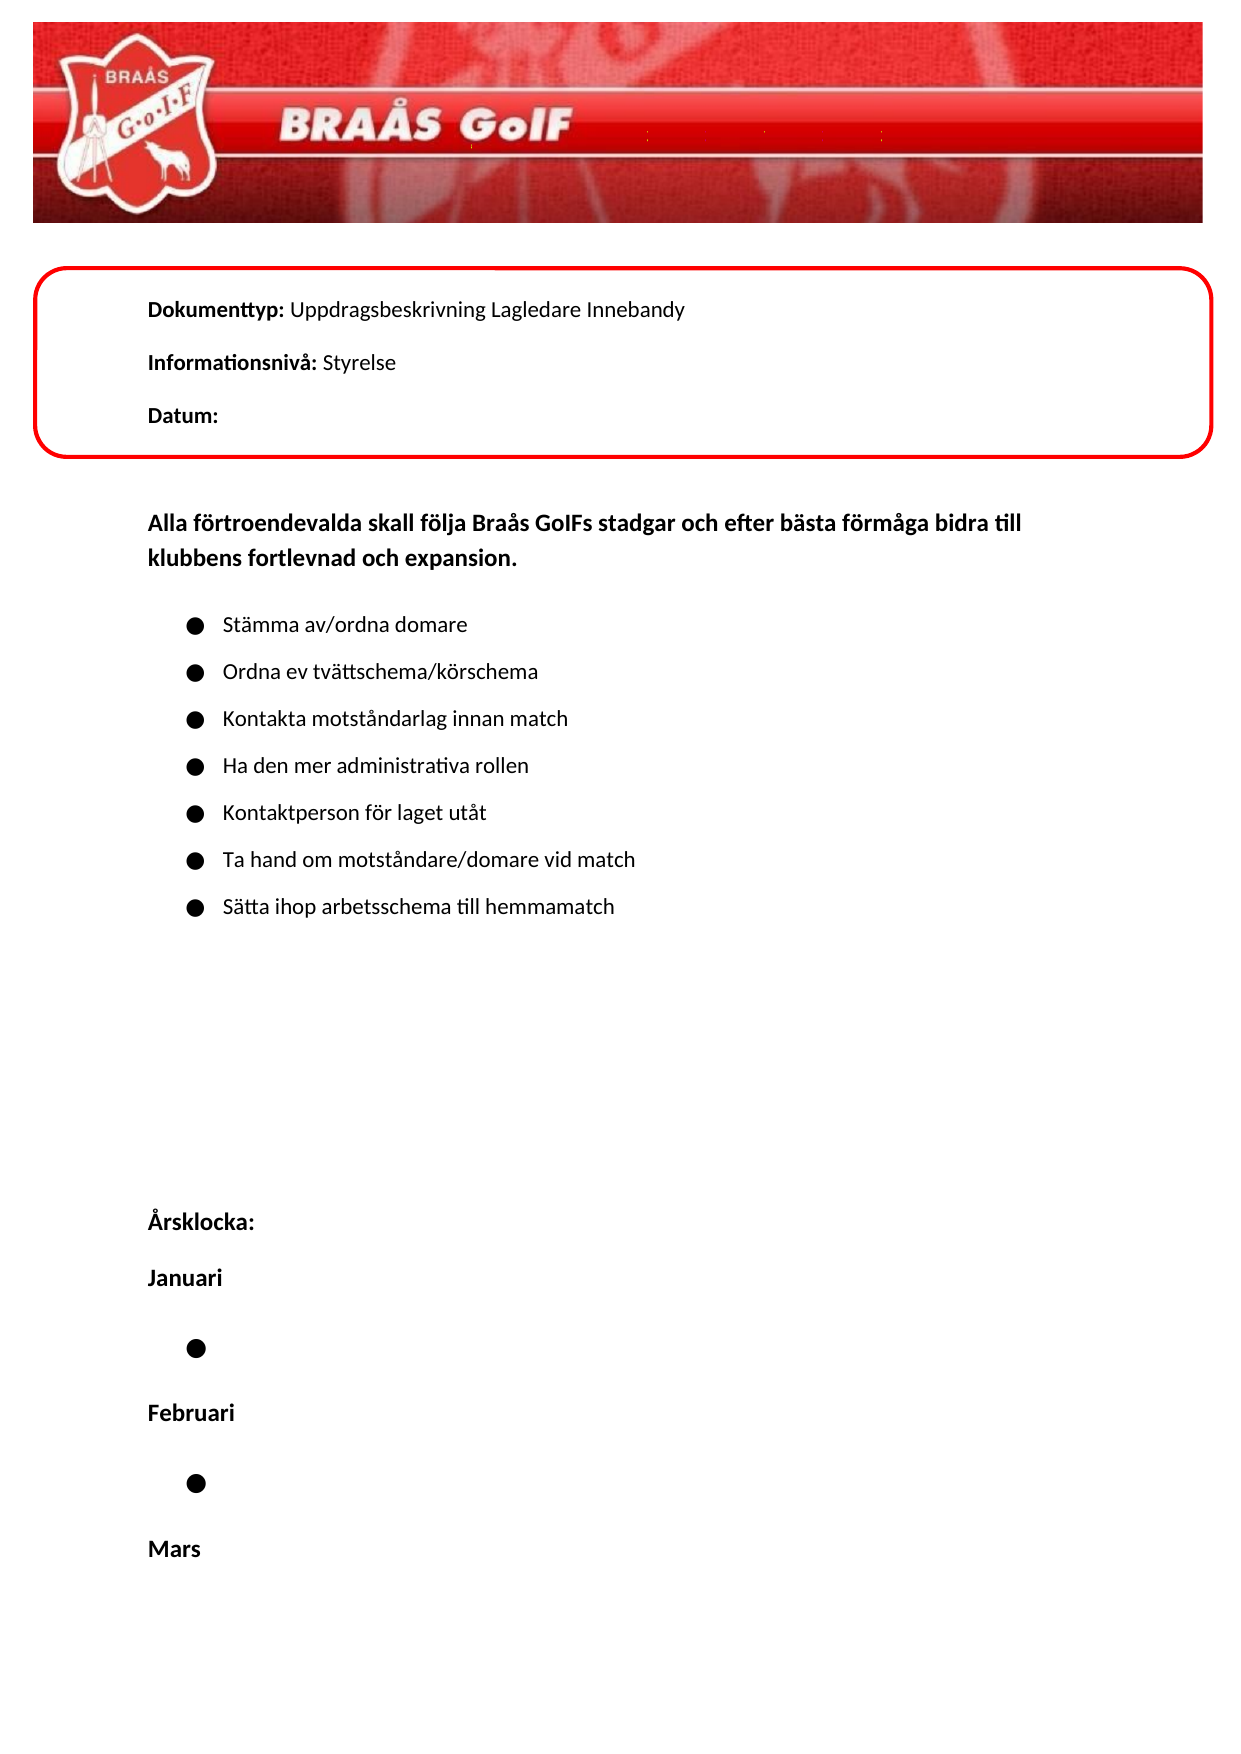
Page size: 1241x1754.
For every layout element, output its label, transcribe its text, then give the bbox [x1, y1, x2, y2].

list Sätta ihop arbetsschema till hemmamatch [185, 880, 1122, 927]
text Dokumenttyp: Uppdragsbeskrivning Lagledare Innebandy [148, 295, 1122, 323]
text Informationsnivå: Styrelse [148, 348, 1122, 376]
text Alla förtroendevalda skall följa Braås GoIFs stadgar och efter bästa förmåga bidra till klubbens fortlevnad och expansion. [148, 507, 1122, 573]
text Datum: [148, 401, 1122, 429]
text Januari [148, 1262, 1122, 1293]
list Stämma av/ordna domare [185, 598, 1122, 645]
list Kontakta motståndarlag innan match [185, 692, 1122, 739]
picture [33, 22, 1203, 223]
list Ta hand om motståndare/domare vid match [185, 833, 1122, 880]
text Årsklocka: [148, 1206, 1122, 1237]
list Ha den mer administrativa rollen [185, 739, 1122, 786]
list Ordna ev tvättschema/körschema [185, 645, 1122, 692]
text Februari [148, 1398, 1122, 1428]
list Kontaktperson för laget utåt [185, 786, 1122, 833]
text Mars [148, 1533, 1122, 1564]
